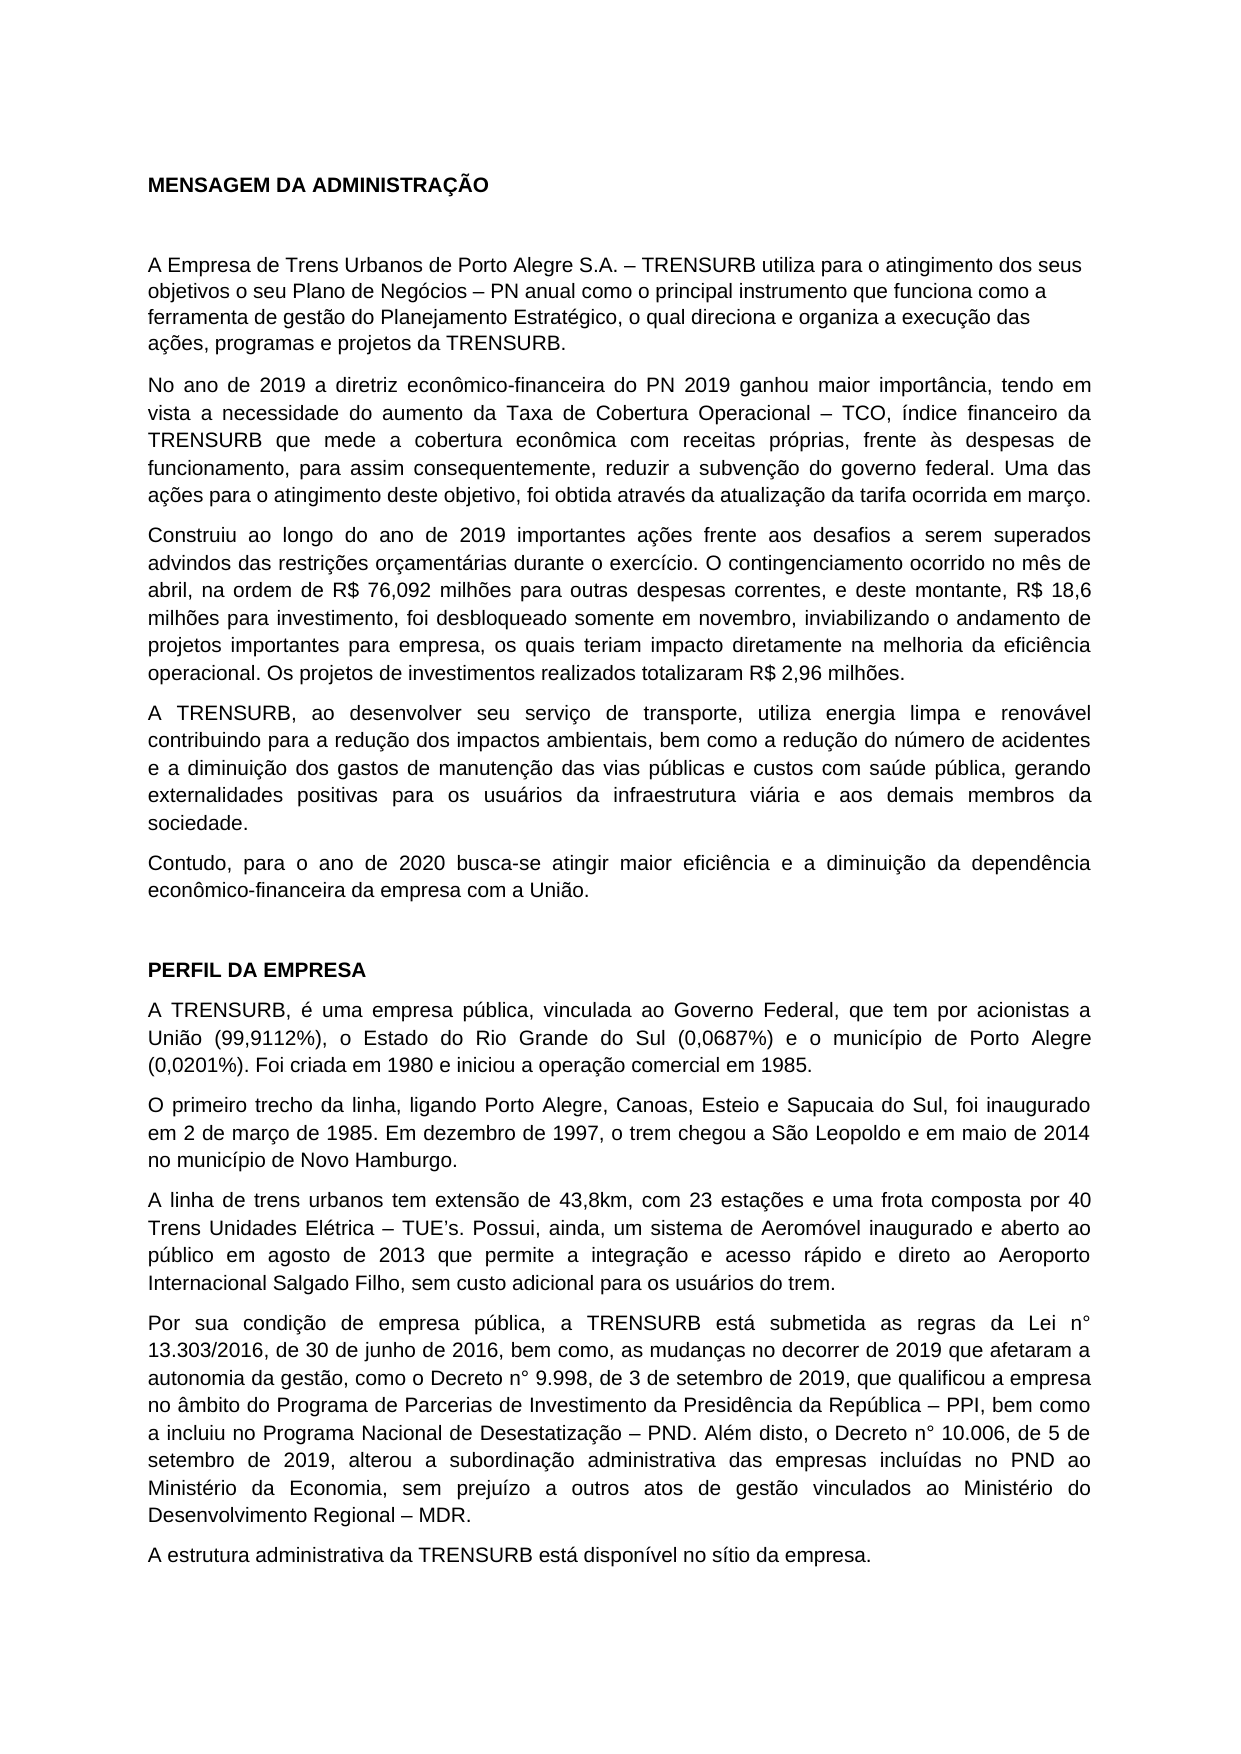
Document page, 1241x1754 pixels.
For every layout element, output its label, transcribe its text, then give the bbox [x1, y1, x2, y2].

text O primeiro trecho da linha, ligando Porto Alegre, Canoas, Esteio e Sapucaia do Sul, foi inaugurado em 2 de março de 1985. Em dezembro de 1997, o trem chegou a São Leopoldo e em maio de 2014 no município de Novo Hamburgo. [148, 1093, 1093, 1172]
text Por sua condição de empresa pública, a TRENSURB está submetida as regras da Lei n° 13.303/2016, de 30 de junho de 2016, bem como, as mudanças no decorrer de 2019 que afetaram a autonomia da gestão, como o Decreto n° 9.998, de 3 de setembro de 2019, que qualificou a empresa no âmbito do Programa de Parcerias de Investimento da Presidência da República – PPI, bem como a incluiu no Programa Nacional de Desestatização – PND. Além disto, o Decreto n° 10.006, de 5 de setembro de 2019, alterou a subordinação administrativa das empresas incluídas no PND ao Ministério da Economia, sem prejuízo a outros atos de gestão vinculados ao Ministério do Desenvolvimento Regional – MDR. [148, 1310, 1093, 1527]
text Construiu ao longo do ano de 2019 importantes ações frente aos desafios a serem superados advindos das restrições orçamentárias durante o exercício. O contingenciamento ocorrido no mês de abril, na ordem de R$ 76,092 milhões para outras despesas correntes, e deste montante, R$ 18,6 milhões para investimento, foi desbloqueado somente em novembro, inviabilizando o andamento de projetos importantes para empresa, os quais teriam impacto diretamente na melhoria da eficiência operacional. Os projetos de investimentos realizados totalizaram R$ 2,96 milhões. [148, 523, 1093, 684]
text MENSAGEM DA ADMINISTRAÇÃO [148, 173, 1093, 197]
text No ano de 2019 a diretriz econômico-financeira do PN 2019 ganhou maior importância, tendo em vista a necessidade do aumento da Taxa de Cobertura Operacional – TCO, índice financeiro da TRENSURB que mede a cobertura econômica com receitas próprias, frente às despesas de funcionamento, para assim consequentemente, reduzir a subvenção do governo federal. Uma das ações para o atingimento deste objetivo, foi obtida através da atualização da tarifa ocorrida em março. [148, 373, 1093, 507]
text A TRENSURB, ao desenvolver seu serviço de transporte, utiliza energia limpa e renovável contribuindo para a redução dos impactos ambientais, bem como a redução do número de acidentes e a diminuição dos gastos de manutenção das vias públicas e custos com saúde pública, gerando externalidades positivas para os usuários da infraestrutura viária e aos demais membros da sociedade. [148, 700, 1093, 834]
text PERFIL DA EMPRESA [148, 958, 1093, 982]
text A linha de trens urbanos tem extensão de 43,8km, com 23 estações e uma frota composta por 40 Trens Unidades Elétrica – TUE’s. Possui, ainda, um sistema de Aeromóvel inaugurado e aberto ao público em agosto de 2013 que permite a integração e acesso rápido e direto ao Aeroporto Internacional Salgado Filho, sem custo adicional para os usuários do trem. [148, 1188, 1093, 1294]
text Contudo, para o ano de 2020 busca-se atingir maior eficiência e a diminuição da dependência econômico-financeira da empresa com a União. [148, 850, 1093, 902]
text A TRENSURB, é uma empresa pública, vinculada ao Governo Federal, que tem por acionistas a União (99,9112%), o Estado do Rio Grande do Sul (0,0687%) e o município de Porto Alegre (0,0201%). Foi criada em 1980 e iniciou a operação comercial em 1985. [148, 998, 1093, 1077]
text A estrutura administrativa da TRENSURB está disponível no sítio da empresa. [148, 1543, 1093, 1567]
text A Empresa de Trens Urbanos de Porto Alegre S.A. – TRENSURB utiliza para o atingimento dos seus objetivos o seu Plano de Negócios – PN anual como o principal instrumento que funciona como a ferramenta de gestão do Planejamento Estratégico, o qual direciona e organiza a execução das ações, programas e projetos da TRENSURB. [148, 253, 1093, 354]
